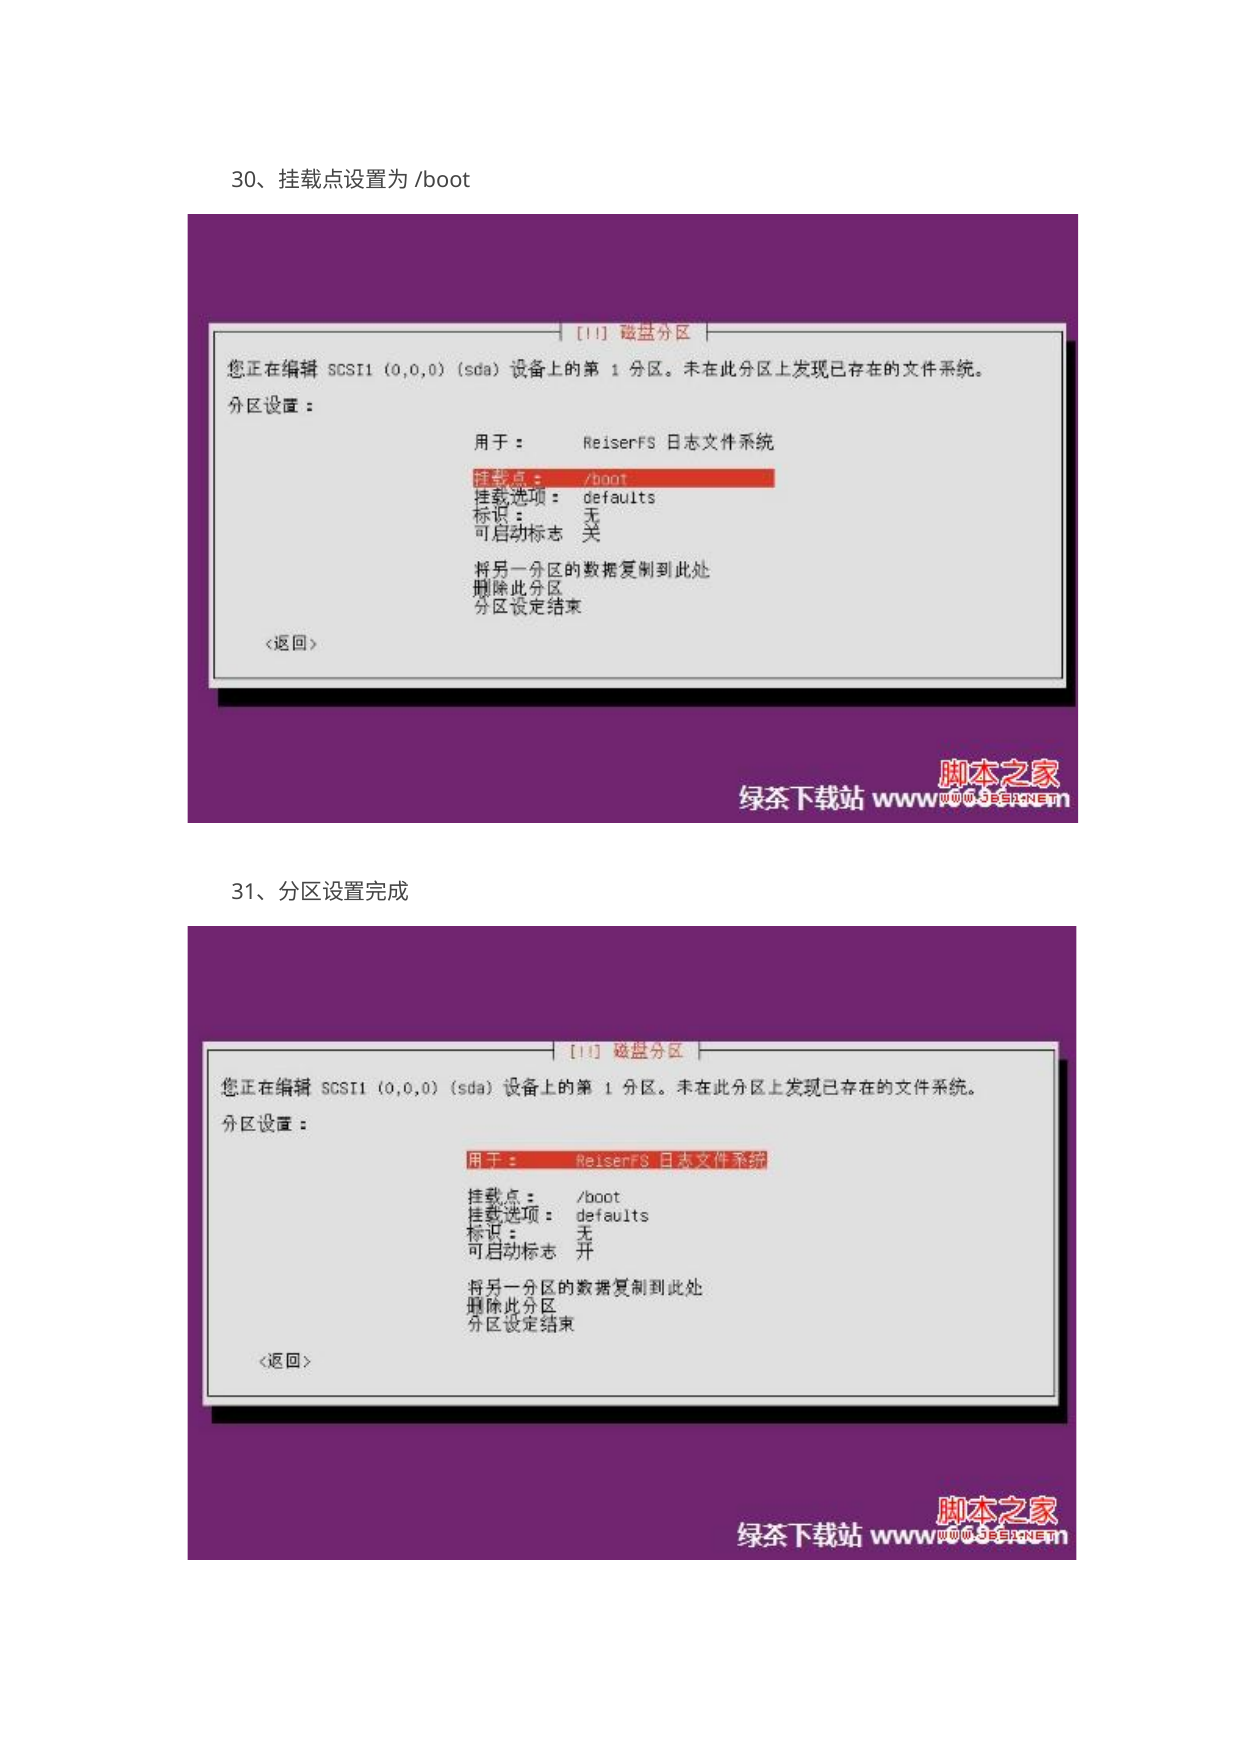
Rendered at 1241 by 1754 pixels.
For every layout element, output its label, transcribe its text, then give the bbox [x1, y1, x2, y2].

picture [187, 926, 1077, 1560]
picture [187, 214, 1079, 823]
text 31、分区设置完成 [187, 874, 1053, 906]
text 30、挂载点设置为 /boot [187, 162, 1053, 194]
